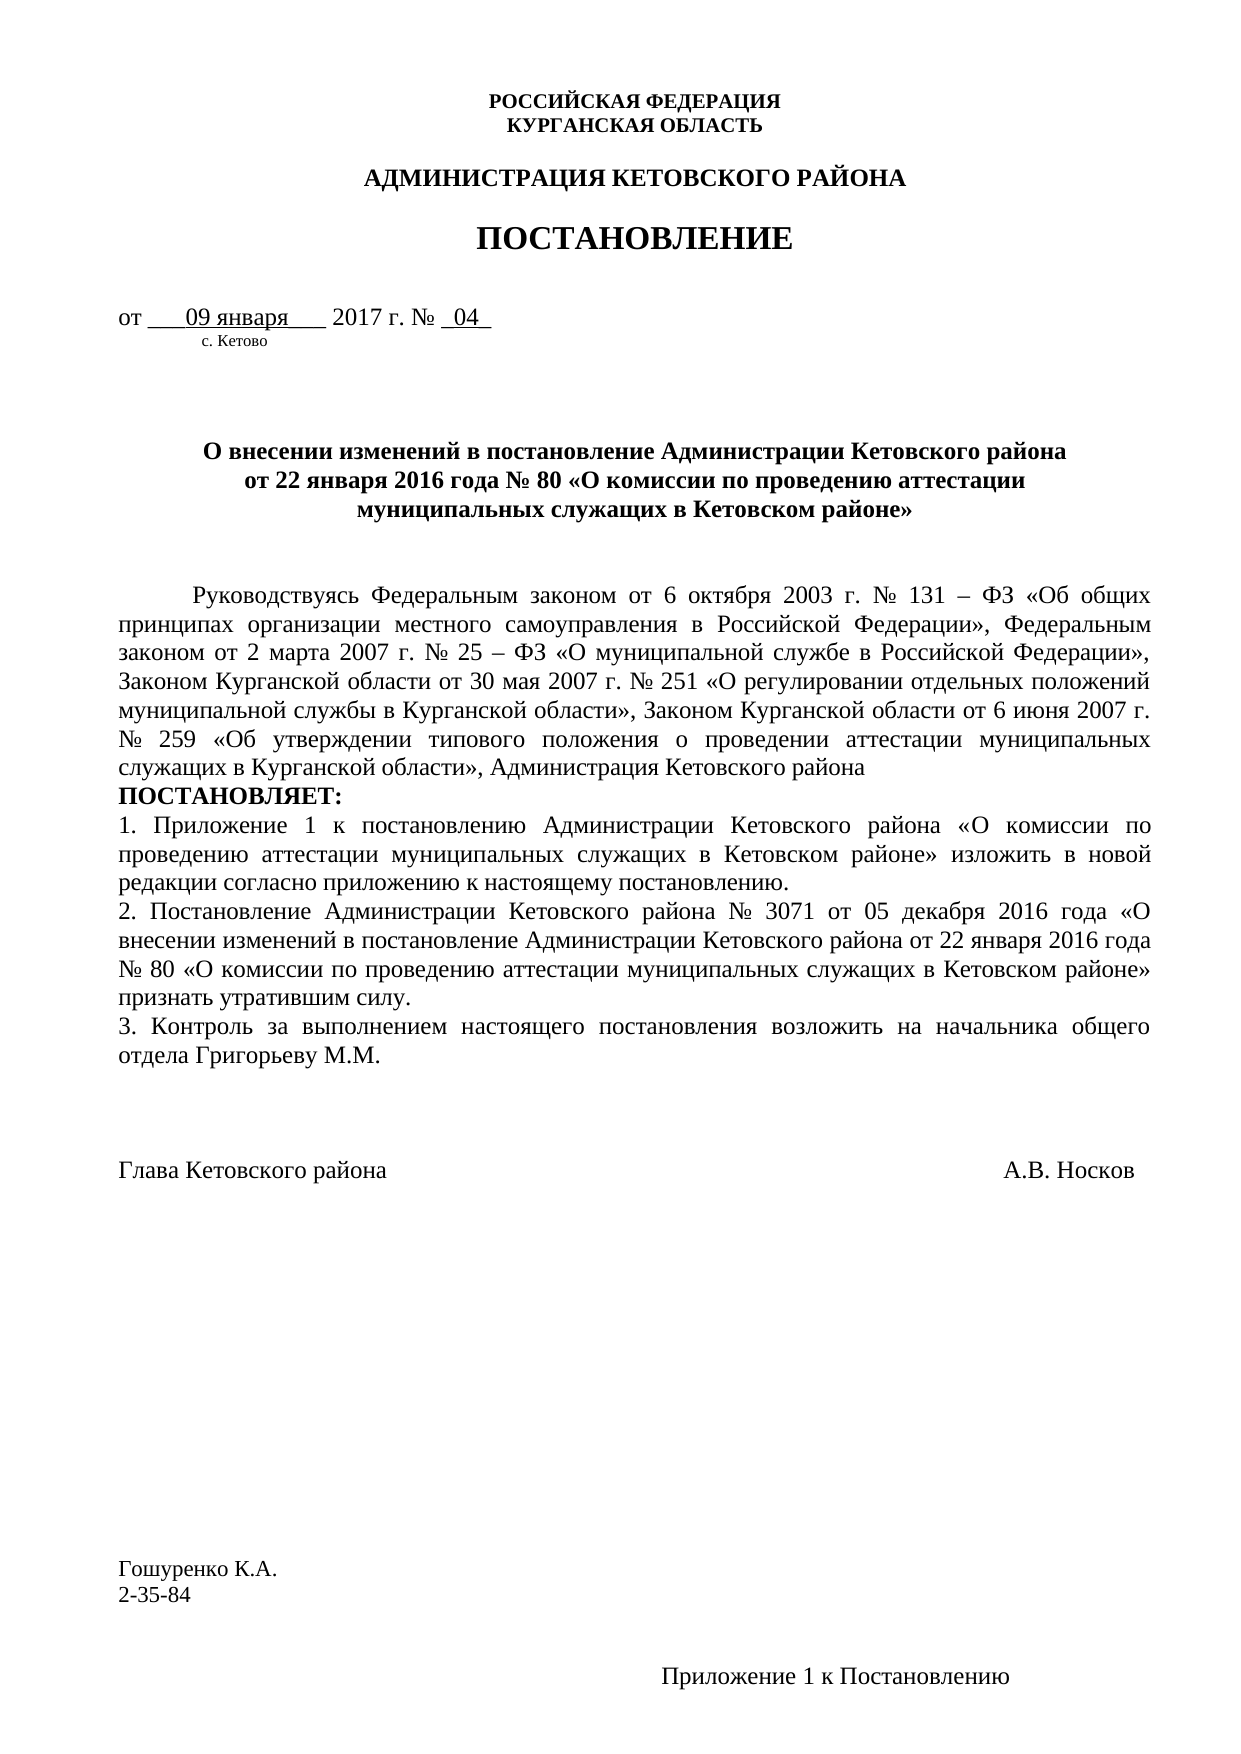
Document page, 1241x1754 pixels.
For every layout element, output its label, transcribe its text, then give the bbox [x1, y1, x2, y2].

subtitle ПОСТАНОВЛЕНИЕ [118, 218, 1152, 257]
text муниципальных служащих в Кетовском районе» [118, 494, 1152, 522]
text ПОСТАНОВЛЯЕТ: [118, 781, 1152, 810]
text от 22 января 2016 года № 80 «О комиссии по проведению аттестации [118, 465, 1152, 494]
subtitle АДМИНИСТРАЦИЯ КЕТОВСКОГО РАЙОНА [118, 163, 1152, 192]
text с. Кетово [118, 331, 1152, 350]
text 2. Постановление Администрации Кетовского района № 3071 от 05 декабря 2016 года «О внесении изменений в постановление Администрации Кетовского района от 22 января 2016 года № 80 «О комиссии по проведению аттестации муниципальных служащих в Кетовском районе» признать утратившим силу. [118, 896, 1152, 1011]
subtitle РОССИЙСКАЯ ФЕДЕРАЦИЯ [118, 89, 1152, 113]
text Гошуренко К.А. [118, 1555, 1152, 1582]
text О внесении изменений в постановление Администрации Кетовского района [118, 436, 1152, 465]
text 2-35-84 [118, 1582, 1152, 1608]
text от ___09 января___ 2017 г. № _04_ [118, 302, 1152, 331]
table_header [650, 1661, 1152, 1695]
subtitle КУРГАНСКАЯ ОБЛАСТЬ [118, 113, 1152, 137]
text 3. Контроль за выполнением настоящего постановления возложить на начальника общего отдела Григорьеву М.М. [118, 1011, 1152, 1069]
text 1. Приложение 1 к постановлению Администрации Кетовского района «О комиссии по проведению аттестации муниципальных служащих в Кетовском районе» изложить в новой редакции согласно приложению к настоящему постановлению. [118, 810, 1152, 896]
text Руководствуясь Федеральным законом от 6 октября 2003 г. № 131 – ФЗ «Об общих принципах организации местного самоуправления в Российской Федерации», Федеральным законом от 2 марта 2007 г. № 25 – ФЗ «О муниципальной службе в Российской Федерации», Законом Курганской области от 30 мая 2007 г. № 251 «О регулировании отдельных положений муниципальной службы в Курганской области», Законом Курганской области от 6 июня 2007 г. № 259 «Об утверждении типового положения о проведении аттестации муниципальных служащих в Курганской области», Администрация Кетовского района [118, 580, 1152, 781]
text Глава Кетовского района А.В. Носков [118, 1155, 1152, 1184]
